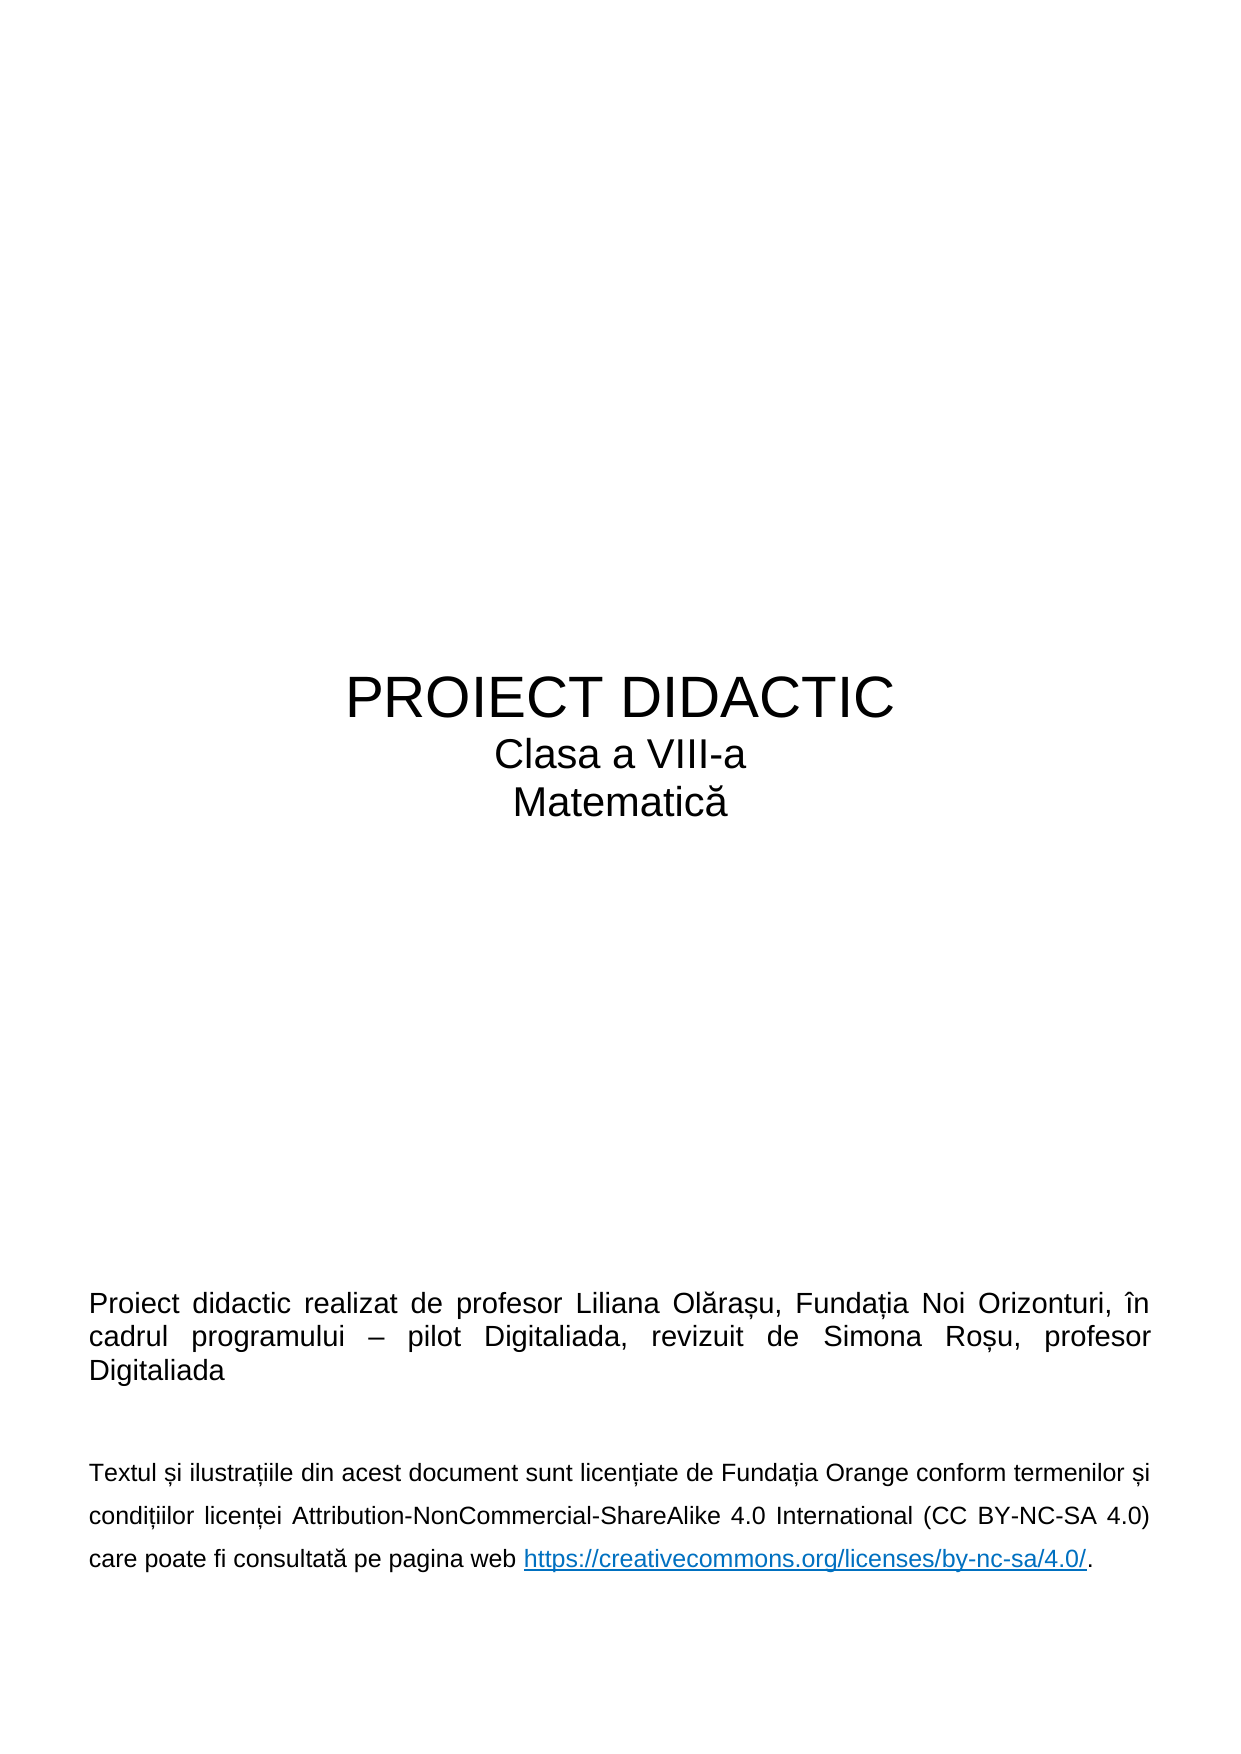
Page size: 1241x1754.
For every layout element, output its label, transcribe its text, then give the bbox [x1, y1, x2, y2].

text PROIECT DIDACTIC [89, 663, 1152, 730]
text Proiect didactic realizat de profesor Liliana Olărașu, Fundația Noi Orizonturi, în cadrul programului – pilot Digitaliada, revizuit de Simona Roșu, profesor Digitaliada [89, 1286, 1152, 1386]
text Matematică [89, 778, 1152, 826]
text Textul și ilustrațiile din acest document sunt licențiate de Fundația Orange conform termenilor și condițiilor licenței Attribution-NonCommercial-ShareAlike 4.0 International (CC BY-NC-SA 4.0) care poate fi consultată pe pagina web https://creativecommons.org/licenses/by-nc-sa/4.0/. [89, 1458, 1152, 1573]
text Clasa a VIII-a [89, 730, 1152, 778]
